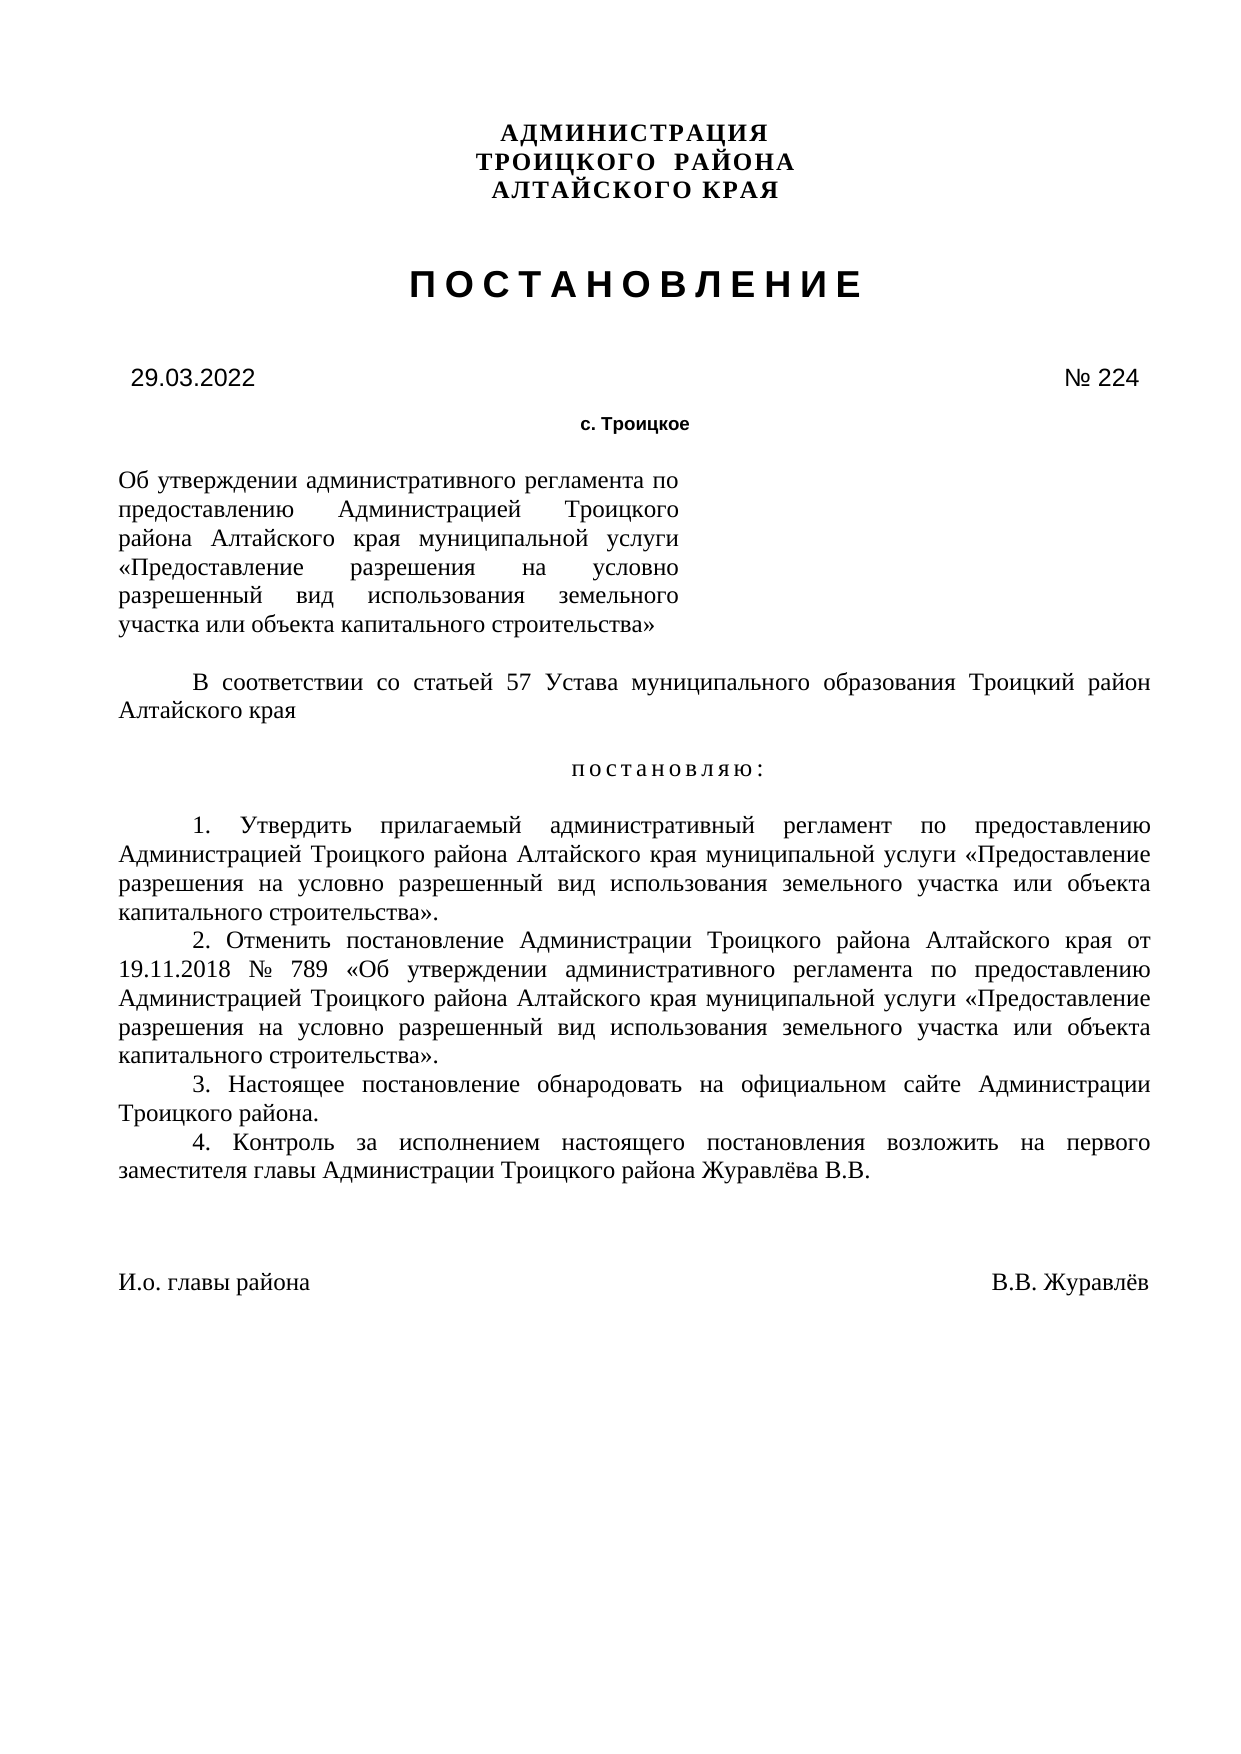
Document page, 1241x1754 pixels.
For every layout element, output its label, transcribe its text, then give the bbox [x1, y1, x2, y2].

text 3. Настоящее постановление обнародовать на официальном сайте Администрации Троицкого района. [118, 1069, 1152, 1127]
text 29.03.2022 № 224 [118, 362, 1152, 391]
text 1. Утвердить прилагаемый административный регламент по предоставлению Администрацией Троицкого района Алтайского края муниципальной услуги «Предоставление разрешения на условно разрешенный вид использования земельного участка или объекта капитального строительства». [118, 811, 1152, 926]
text ПОСТАНОВЛЕНИЕ [118, 262, 1152, 305]
text постановляю: [118, 753, 1152, 782]
text И.о. главы района В.В. Журавлёв [118, 1267, 1152, 1296]
text с. Троицкое [118, 413, 1152, 434]
text АДМИНИСТРАЦИЯ ТРОИЦКОГО РАЙОНА [118, 118, 1152, 176]
text Об утверждении административного регламента по предоставлению Администрацией Троицкого района Алтайского края муниципальной услуги «Предоставление разрешения на условно разрешенный вид использования земельного участка или объекта капитального строительства» [118, 466, 679, 638]
text 2. Отменить постановление Администрации Троицкого района Алтайского края от 19.11.2018 № 789 «Об утверждении административного регламента по предоставлению Администрацией Троицкого района Алтайского края муниципальной услуги «Предоставление разрешения на условно разрешенный вид использования земельного участка или объекта капитального строительства». [118, 926, 1152, 1069]
text В соответствии со статьей 57 Устава муниципального образования Троицкий район Алтайского края [118, 667, 1152, 724]
text 4. Контроль за исполнением настоящего постановления возложить на первого заместителя главы Администрации Троицкого района Журавлёва В.В. [118, 1127, 1152, 1184]
text АЛТАЙСКОГО КРАЯ [118, 176, 1152, 204]
